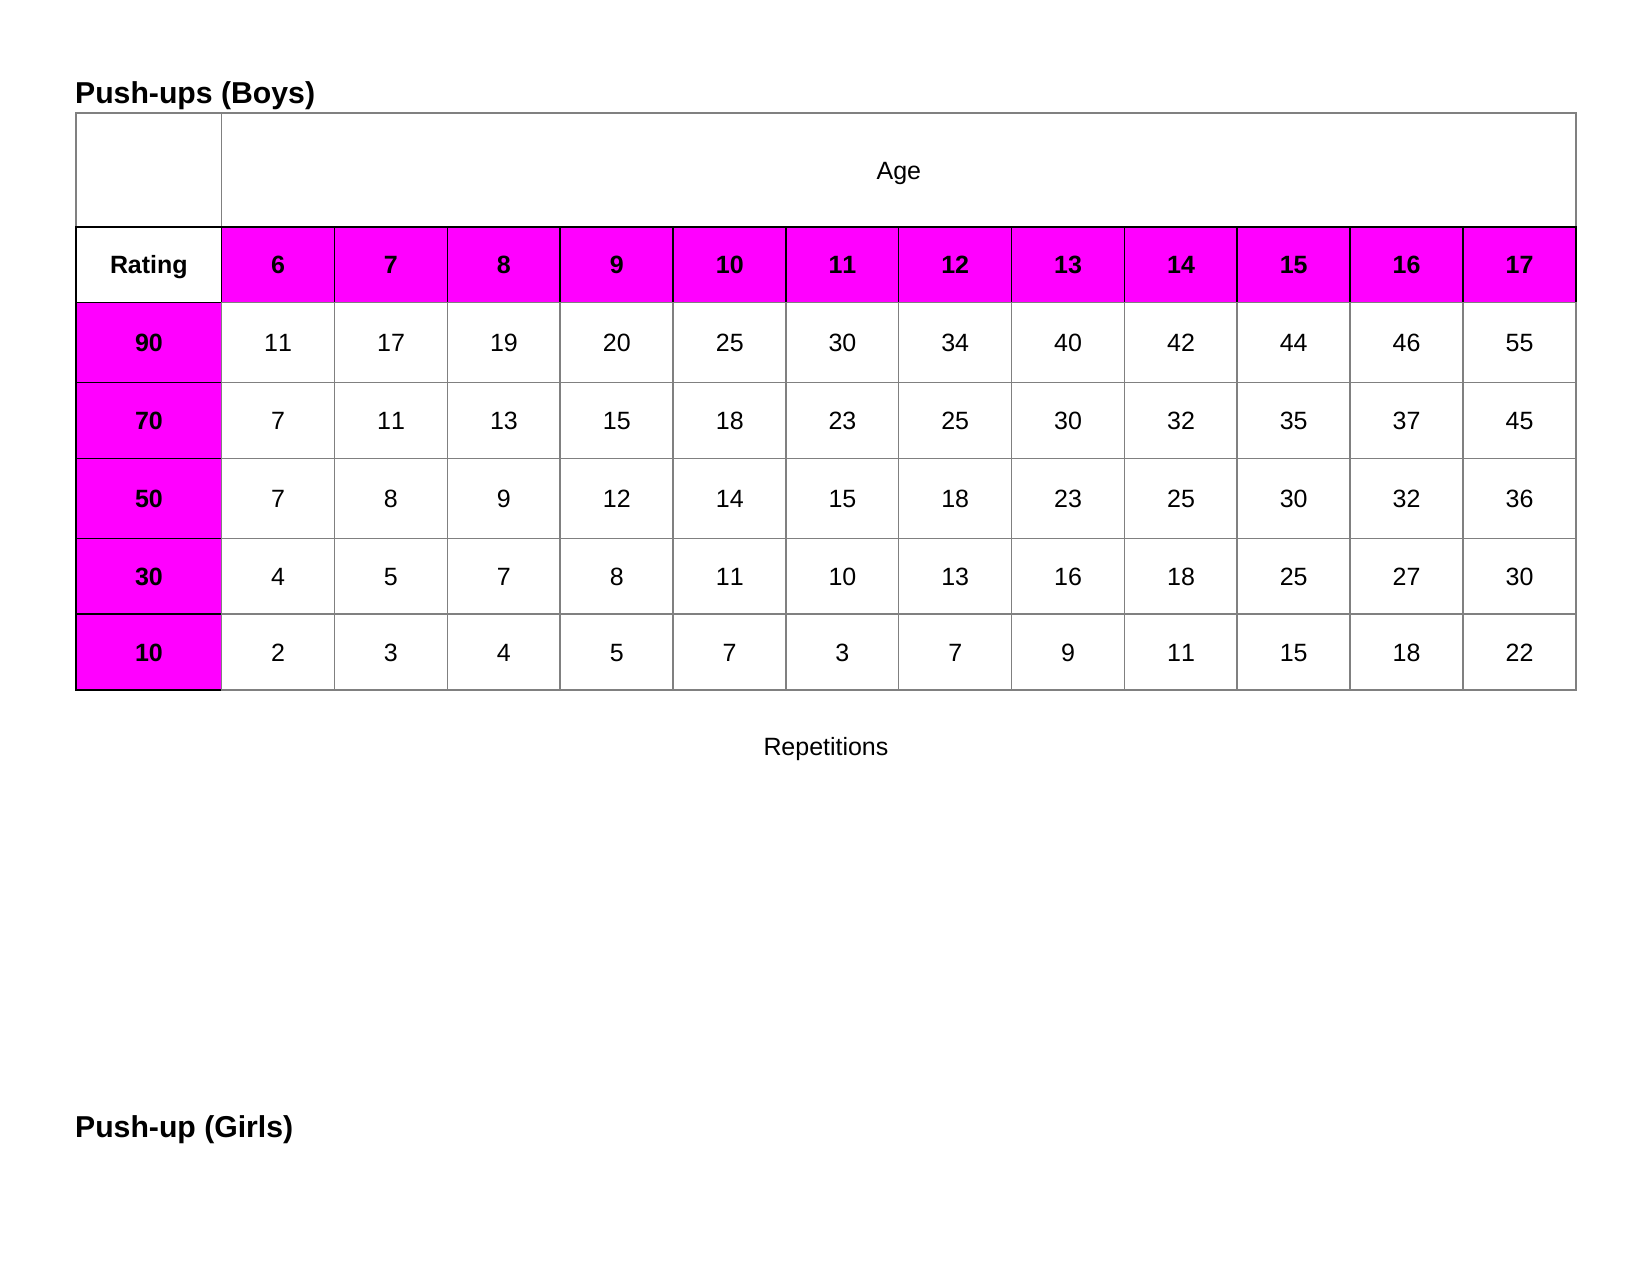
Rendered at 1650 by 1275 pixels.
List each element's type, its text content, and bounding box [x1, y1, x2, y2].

table_cell 70 [77, 383, 221, 458]
table_header Push-up (Girls) [75, 850, 1575, 1146]
table_cell 16 [1012, 539, 1124, 613]
table_cell 13 [448, 383, 559, 458]
table_cell 25 [1125, 459, 1236, 538]
table_cell 18 [899, 459, 1011, 538]
table_cell 36 [1464, 459, 1575, 538]
table_cell 34 [899, 303, 1011, 382]
table_cell 44 [1238, 303, 1349, 382]
table_cell 10 [77, 615, 221, 689]
table_cell 3 [335, 615, 447, 689]
table_cell 5 [561, 615, 672, 689]
table_cell 4 [448, 615, 559, 689]
table_cell 7 [222, 383, 334, 458]
table_cell 22 [1464, 615, 1575, 689]
table_cell 90 [77, 303, 221, 382]
table_cell 8 [561, 539, 672, 613]
table_cell 12 [561, 459, 672, 538]
table_cell 13 [1012, 228, 1124, 302]
table_cell 11 [1125, 615, 1236, 689]
table_cell 11 [674, 539, 785, 613]
table_cell 15 [561, 383, 672, 458]
table_cell 30 [787, 303, 898, 382]
table_cell 2 [222, 615, 334, 689]
table_cell 32 [1125, 383, 1236, 458]
table_cell 15 [1238, 615, 1349, 689]
table_cell 9 [561, 228, 672, 302]
table_cell 8 [335, 459, 447, 538]
table_cell 32 [1351, 459, 1462, 538]
table_cell 14 [1125, 228, 1236, 302]
table_cell 30 [1012, 383, 1124, 458]
table_cell Repetitions [76, 691, 1576, 803]
table_cell 16 [1351, 228, 1462, 302]
table_cell 50 [77, 459, 221, 538]
table_cell 11 [335, 383, 447, 458]
table_cell Rating [77, 228, 221, 302]
table_cell 8 [448, 228, 559, 302]
table_cell 37 [1351, 383, 1462, 458]
table_cell 45 [1464, 383, 1575, 458]
table_header Age [222, 114, 1575, 226]
table_cell 7 [448, 539, 559, 613]
table_cell 23 [787, 383, 898, 458]
table_cell 10 [787, 539, 898, 613]
table_cell 19 [448, 303, 559, 382]
table_header [77, 114, 221, 226]
table_cell 7 [674, 615, 785, 689]
table_cell 15 [787, 459, 898, 538]
table_cell 9 [1012, 615, 1124, 689]
table_cell 27 [1351, 539, 1462, 613]
table_cell 6 [222, 228, 334, 302]
table_cell 11 [222, 303, 334, 382]
table_cell 13 [899, 539, 1011, 613]
table_cell 20 [561, 303, 672, 382]
table_cell 9 [448, 459, 559, 538]
table_cell 4 [222, 539, 334, 613]
table_cell 3 [787, 615, 898, 689]
table_cell 11 [787, 228, 898, 302]
table_cell 14 [674, 459, 785, 538]
text Push-ups (Boys) [75, 75, 1575, 110]
table_cell 7 [335, 228, 447, 302]
table_cell 10 [674, 228, 785, 302]
table_cell 35 [1238, 383, 1349, 458]
table_cell 5 [335, 539, 447, 613]
table_cell 7 [222, 459, 334, 538]
table_cell 55 [1464, 303, 1575, 382]
table_cell 25 [674, 303, 785, 382]
table_cell 15 [1238, 228, 1349, 302]
table_cell 18 [674, 383, 785, 458]
table_cell 30 [1464, 539, 1575, 613]
table_cell 25 [899, 383, 1011, 458]
table_cell 17 [1464, 228, 1575, 302]
table_cell 25 [1238, 539, 1349, 613]
table_cell 30 [77, 539, 221, 613]
table_cell 23 [1012, 459, 1124, 538]
table_cell 12 [899, 228, 1011, 302]
table_cell 40 [1012, 303, 1124, 382]
table_cell 42 [1125, 303, 1236, 382]
table_cell 18 [1125, 539, 1236, 613]
table_cell 17 [335, 303, 447, 382]
table_cell 46 [1351, 303, 1462, 382]
table_cell 7 [899, 615, 1011, 689]
table_cell 30 [1238, 459, 1349, 538]
table_cell 18 [1351, 615, 1462, 689]
